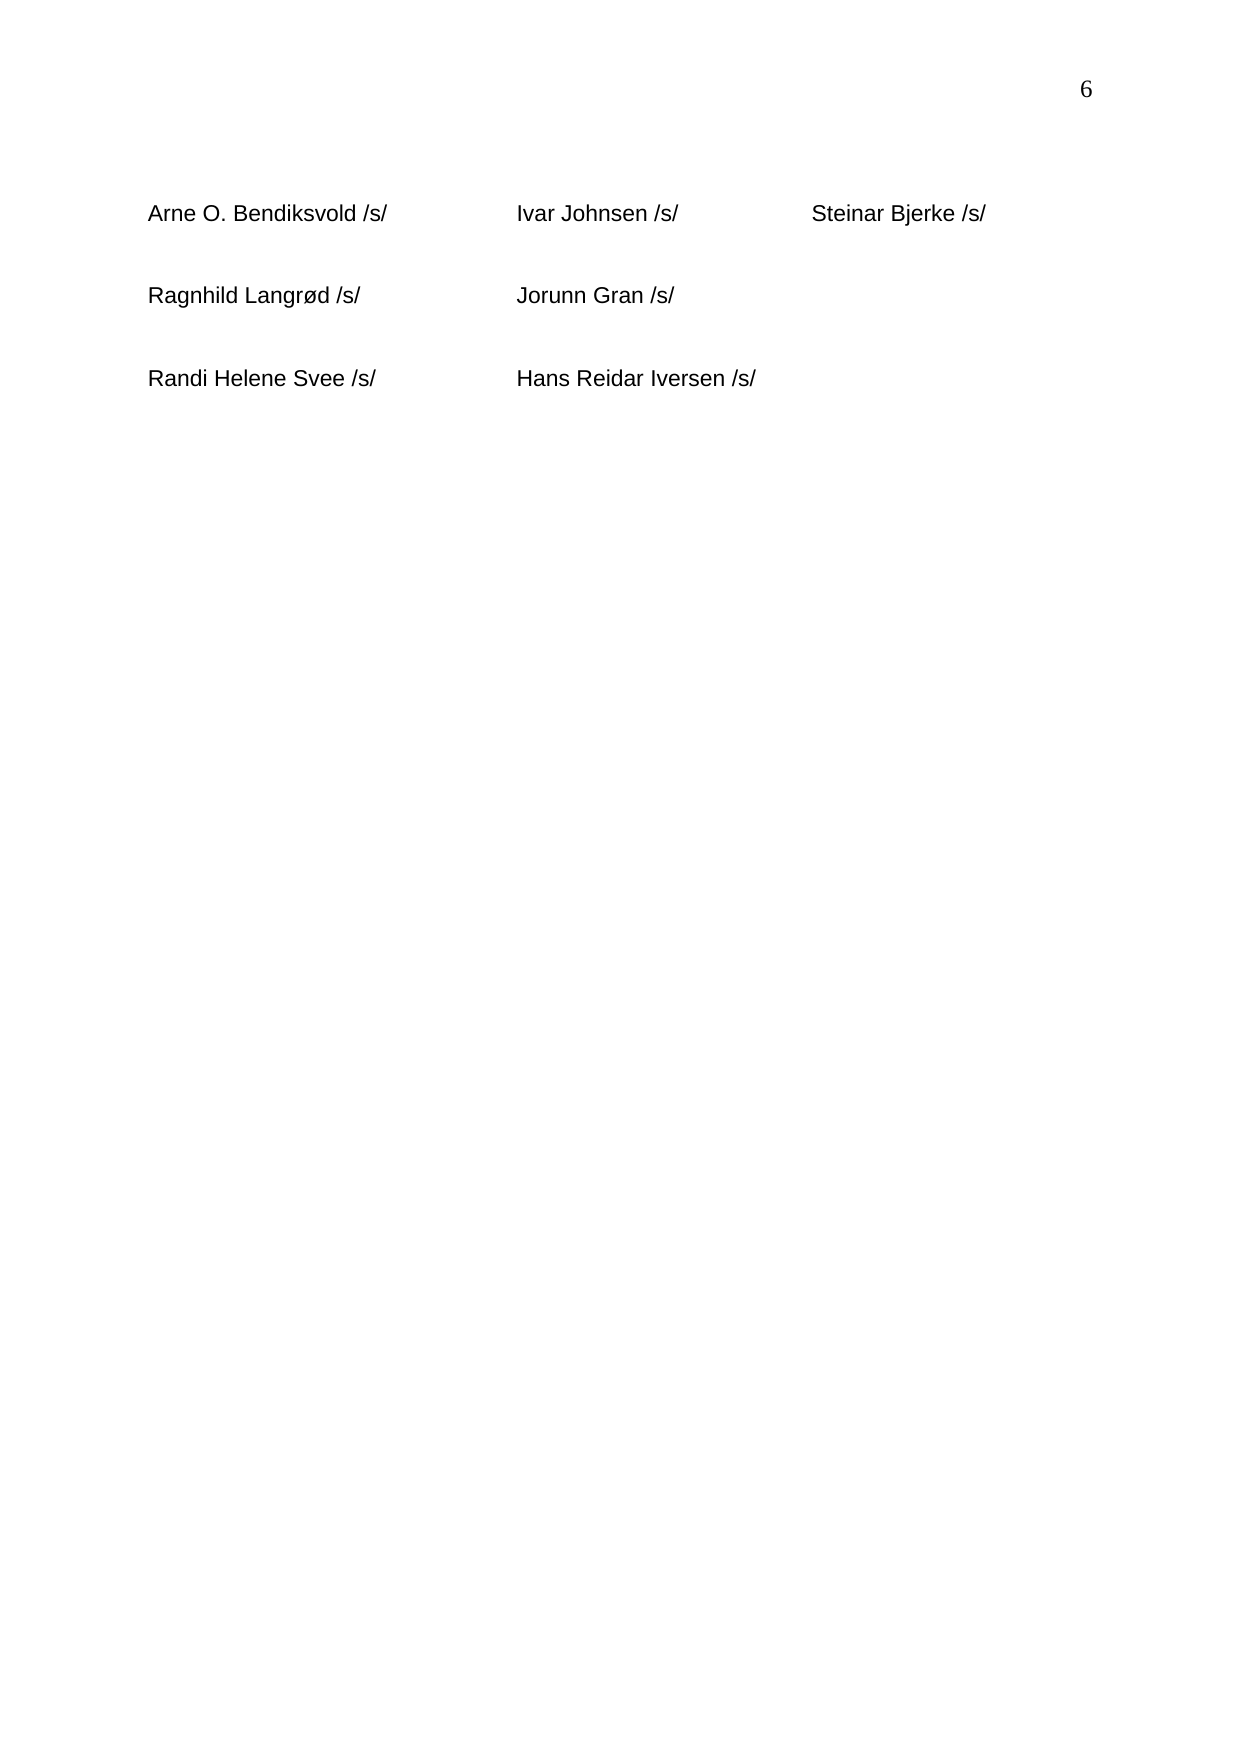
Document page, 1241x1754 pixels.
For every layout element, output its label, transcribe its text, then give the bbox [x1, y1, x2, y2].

text Arne O. Bendiksvold /s/ Ivar Johnsen /s/ Steinar Bjerke /s/ [148, 200, 1093, 229]
text Randi Helene Svee /s/ Hans Reidar Iversen /s/ [148, 365, 1093, 392]
text Ragnhild Langrød /s/ Jorunn Gran /s/ [148, 282, 1093, 310]
